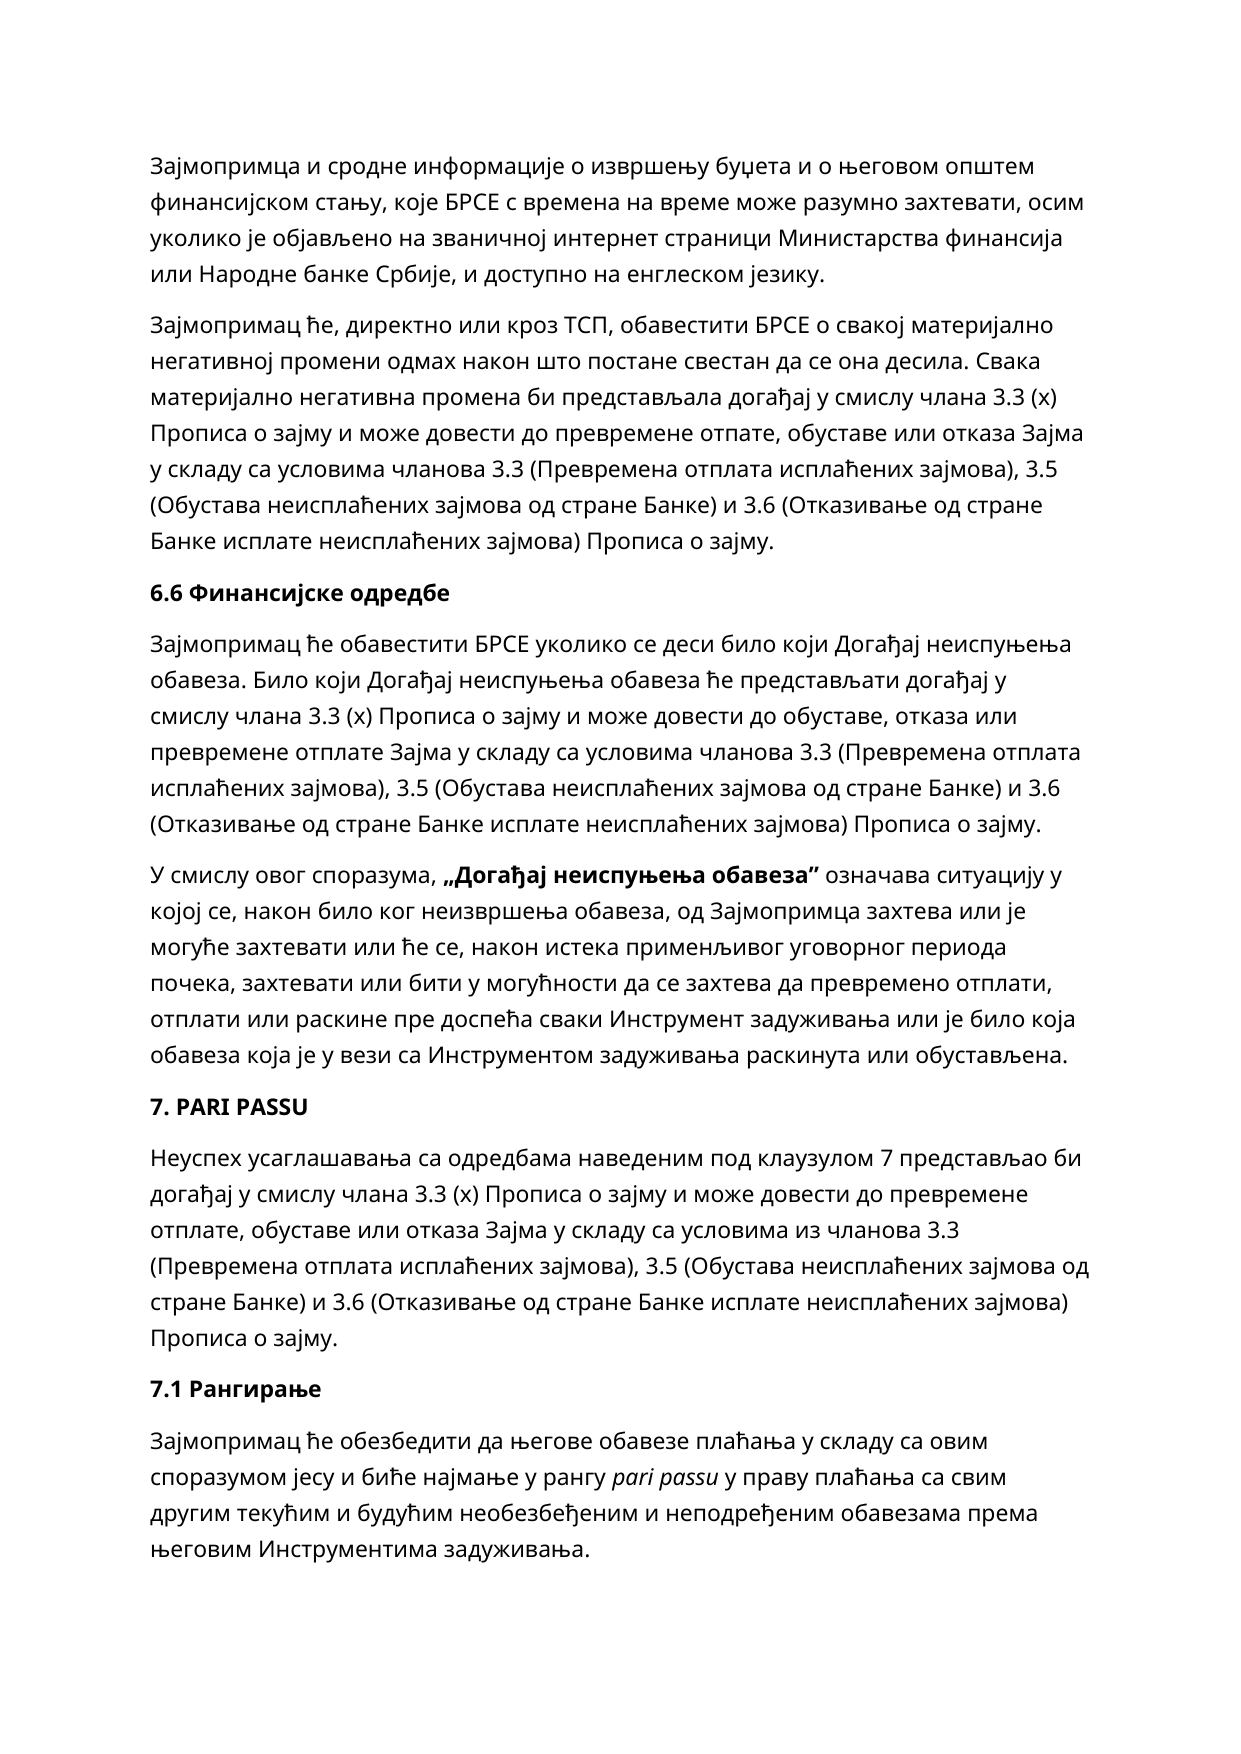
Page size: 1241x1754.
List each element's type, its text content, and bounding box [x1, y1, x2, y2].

text 6.6 Финансијске одредбе [150, 577, 1090, 608]
text У смислу овог споразума, „Догађај неиспуњења обавеза” означава ситуацију у којој се, након било ког неизвршења обавеза, од Зајмопримца захтева или је могуће захтевати или ће се, након истека применљивог уговорног периода почека, захтевати или бити у могућности да се захтева да превремено отплати, отплати или раскине пре доспећа сваки Инструмент задуживања или је било која обавеза која је у вези са Инструментом задуживања раскинута или обустављена. [150, 859, 1090, 1070]
text Зајмопримац ће, директно или кроз ТСП, обавестити БРСЕ о свакој материјално негативној промени одмах након што постане свестан да се она десила. Свакa материјално негативна промена би представљала догађај у смислу члана 3.3 (х) Прописа о зајму и може довести до превремене отпате, обуставе или отказа Зајма у складу са условима чланова 3.3 (Превремена отплата исплаћених зајмова), 3.5 (Обустава неисплаћених зајмова од стране Банке) и 3.6 (Отказивање од стране Банке исплате неисплаћених зајмова) Прописа о зајму. [150, 309, 1090, 556]
text 7.1 Рангирање [150, 1373, 1090, 1405]
text Зајмопримац ће обавестити БРСЕ уколико се деси било који Догађај неиспуњења обавеза. Било који Догађај неиспуњења обавеза ће представљати догађај у смислу члана 3.3 (х) Прописа о зајму и може довести до обуставе, отказа или превремене отплате Зајма у складу са условима чланова 3.3 (Превремена отплата исплаћених зајмова), 3.5 (Обустава неисплаћених зајмова од стране Банке) и 3.6 (Отказивање од стране Банке исплате неисплаћених зајмова) Прописа о зајму. [150, 628, 1090, 839]
text Зајмопримац ће обезбедити да његове обавезе плаћања у складу са овим споразумом јесу и биће најмање у рангу pari passu у праву плаћања са свим другим текућим и будућим необезбеђеним и неподређеним обавезама према његовим Инструментима задуживања. [150, 1425, 1090, 1564]
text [150, 150, 1090, 289]
text Неуспех усаглашавања са одредбама наведеним под клаузулом 7 представљао би догађај у смислу члана 3.3 (х) Прописа о зајму и може довести до превремене отплате, обуставе или отказа Зајма у складу са условима из чланова 3.3 (Превремена отплата исплаћених зајмова), 3.5 (Обустава неисплаћених зајмова од стране Банке) и 3.6 (Отказивање од стране Банке исплате неисплаћених зајмова) Прописа о зајму. [150, 1142, 1090, 1353]
text 7. PARI PASSU [150, 1091, 1090, 1122]
